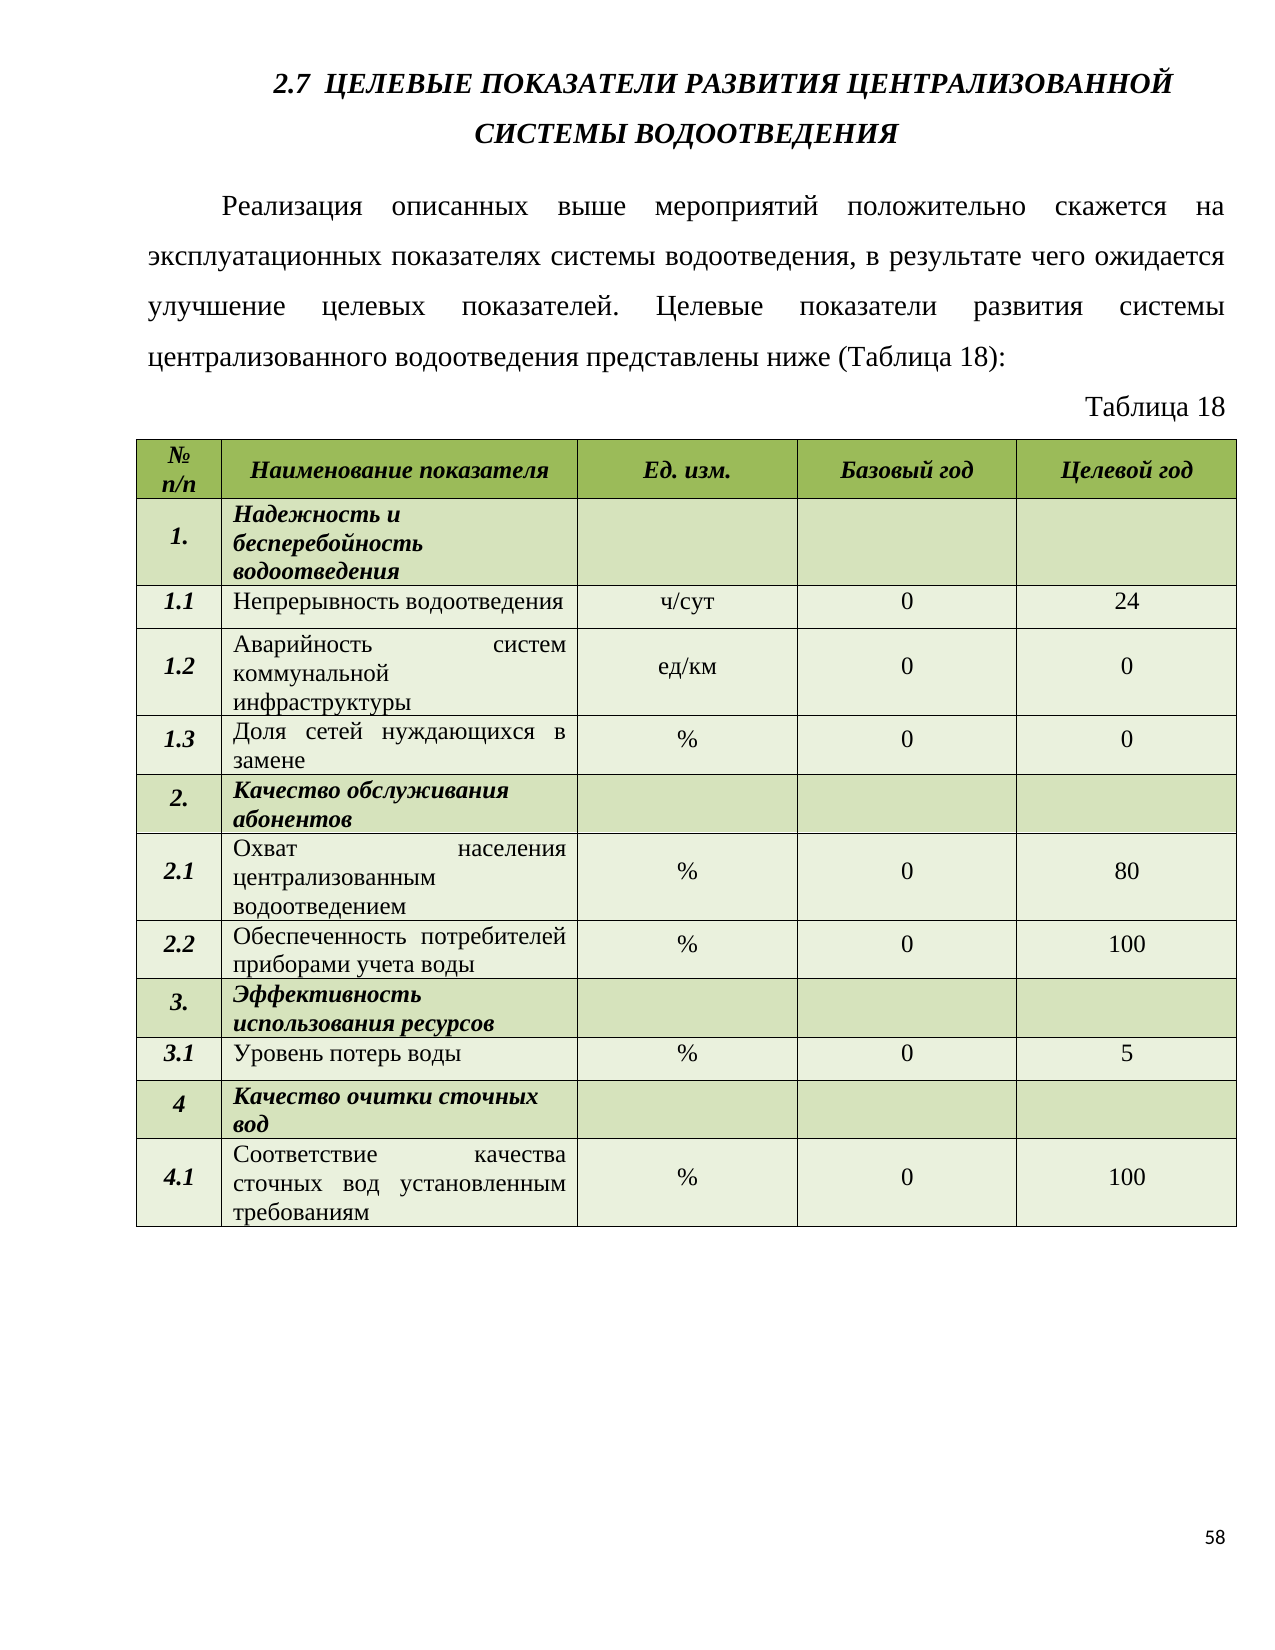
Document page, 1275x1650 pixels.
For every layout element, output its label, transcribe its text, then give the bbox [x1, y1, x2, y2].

table_header Целевой год [1017, 440, 1236, 498]
table_cell 1.2 [137, 629, 221, 715]
table_cell 100 [1017, 1139, 1236, 1226]
table_cell Эффективность использования ресурсов [222, 979, 577, 1037]
table_cell % [578, 716, 797, 774]
table_cell 0 [798, 921, 1016, 978]
table_cell 3. [137, 979, 221, 1037]
table_cell 0 [1017, 716, 1236, 774]
table_cell 4.1 [137, 1139, 221, 1226]
table_cell 0 [798, 629, 1016, 715]
table_cell 0 [1017, 629, 1236, 715]
table_cell 0 [798, 716, 1016, 774]
table_cell [1017, 775, 1236, 832]
table_cell Качество очитки сточных вод [222, 1081, 577, 1138]
table_cell 1.3 [137, 716, 221, 774]
table_cell % [578, 1139, 797, 1226]
table_cell 100 [1017, 921, 1236, 978]
table_cell Обеспеченность потребителей приборами учета воды [222, 921, 577, 978]
table_cell [798, 775, 1016, 832]
table_cell Непрерывность водоотведения [222, 586, 577, 628]
table_header № п/п [137, 440, 221, 498]
table_cell 0 [798, 586, 1016, 628]
table_header Базовый год [798, 440, 1016, 498]
table_cell 1. [137, 499, 221, 585]
table_cell [798, 499, 1016, 585]
table_cell [1017, 979, 1236, 1037]
table_cell [798, 979, 1016, 1037]
table_cell 3.1 [137, 1038, 221, 1080]
table_cell 5 [1017, 1038, 1236, 1080]
table_cell 2.1 [137, 834, 221, 920]
table_cell Качество обслуживания абонентов [222, 775, 577, 832]
table_cell Уровень потерь воды [222, 1038, 577, 1080]
table_cell 0 [798, 1038, 1016, 1080]
table_cell Соответствие качества сточных вод установленным требованиям [222, 1139, 577, 1226]
table_cell 1.1 [137, 586, 221, 628]
table_cell [798, 1081, 1016, 1138]
table_cell [578, 1081, 797, 1138]
table_cell 24 [1017, 586, 1236, 628]
text 2.7 ЦЕЛЕВЫЕ ПОКАЗАТЕЛИ РАЗВИТИЯ ЦЕНТРАЛИЗОВАННОЙ СИСТЕМЫ ВОДООТВЕДЕНИЯ [148, 66, 1225, 150]
table_cell [578, 979, 797, 1037]
table_cell Надежность и бесперебойность водоотведения [222, 499, 577, 585]
table_cell 80 [1017, 834, 1236, 920]
table_cell [1017, 499, 1236, 585]
table_cell Доля сетей нуждающихся в замене [222, 716, 577, 774]
table_cell Аварийность систем коммунальной инфраструктуры [222, 629, 577, 715]
table_header Наименование показателя [222, 440, 577, 498]
table_cell ед/км [578, 629, 797, 715]
text Реализация описанных выше мероприятий положительно скажется на эксплуатационных показателях системы водоотведения, в результате чего ожидается улучшение целевых показателей. Целевые показатели развития системы централизованного водоотведения представлены ниже (Таблица 18): [148, 188, 1225, 372]
table_cell Охват населения централизованным водоотведением [222, 834, 577, 920]
table_cell 4 [137, 1081, 221, 1138]
table_cell 2.2 [137, 921, 221, 978]
table_cell [578, 775, 797, 832]
table_cell % [578, 921, 797, 978]
table_cell [578, 499, 797, 585]
table_cell 0 [798, 834, 1016, 920]
table_cell % [578, 1038, 797, 1080]
table_cell [1017, 1081, 1236, 1138]
table_header Ед. изм. [578, 440, 797, 498]
table_cell ч/сут [578, 586, 797, 628]
table_cell % [578, 834, 797, 920]
table_cell 2. [137, 775, 221, 832]
text Таблица 18 [148, 389, 1225, 423]
table_cell 0 [798, 1139, 1016, 1226]
